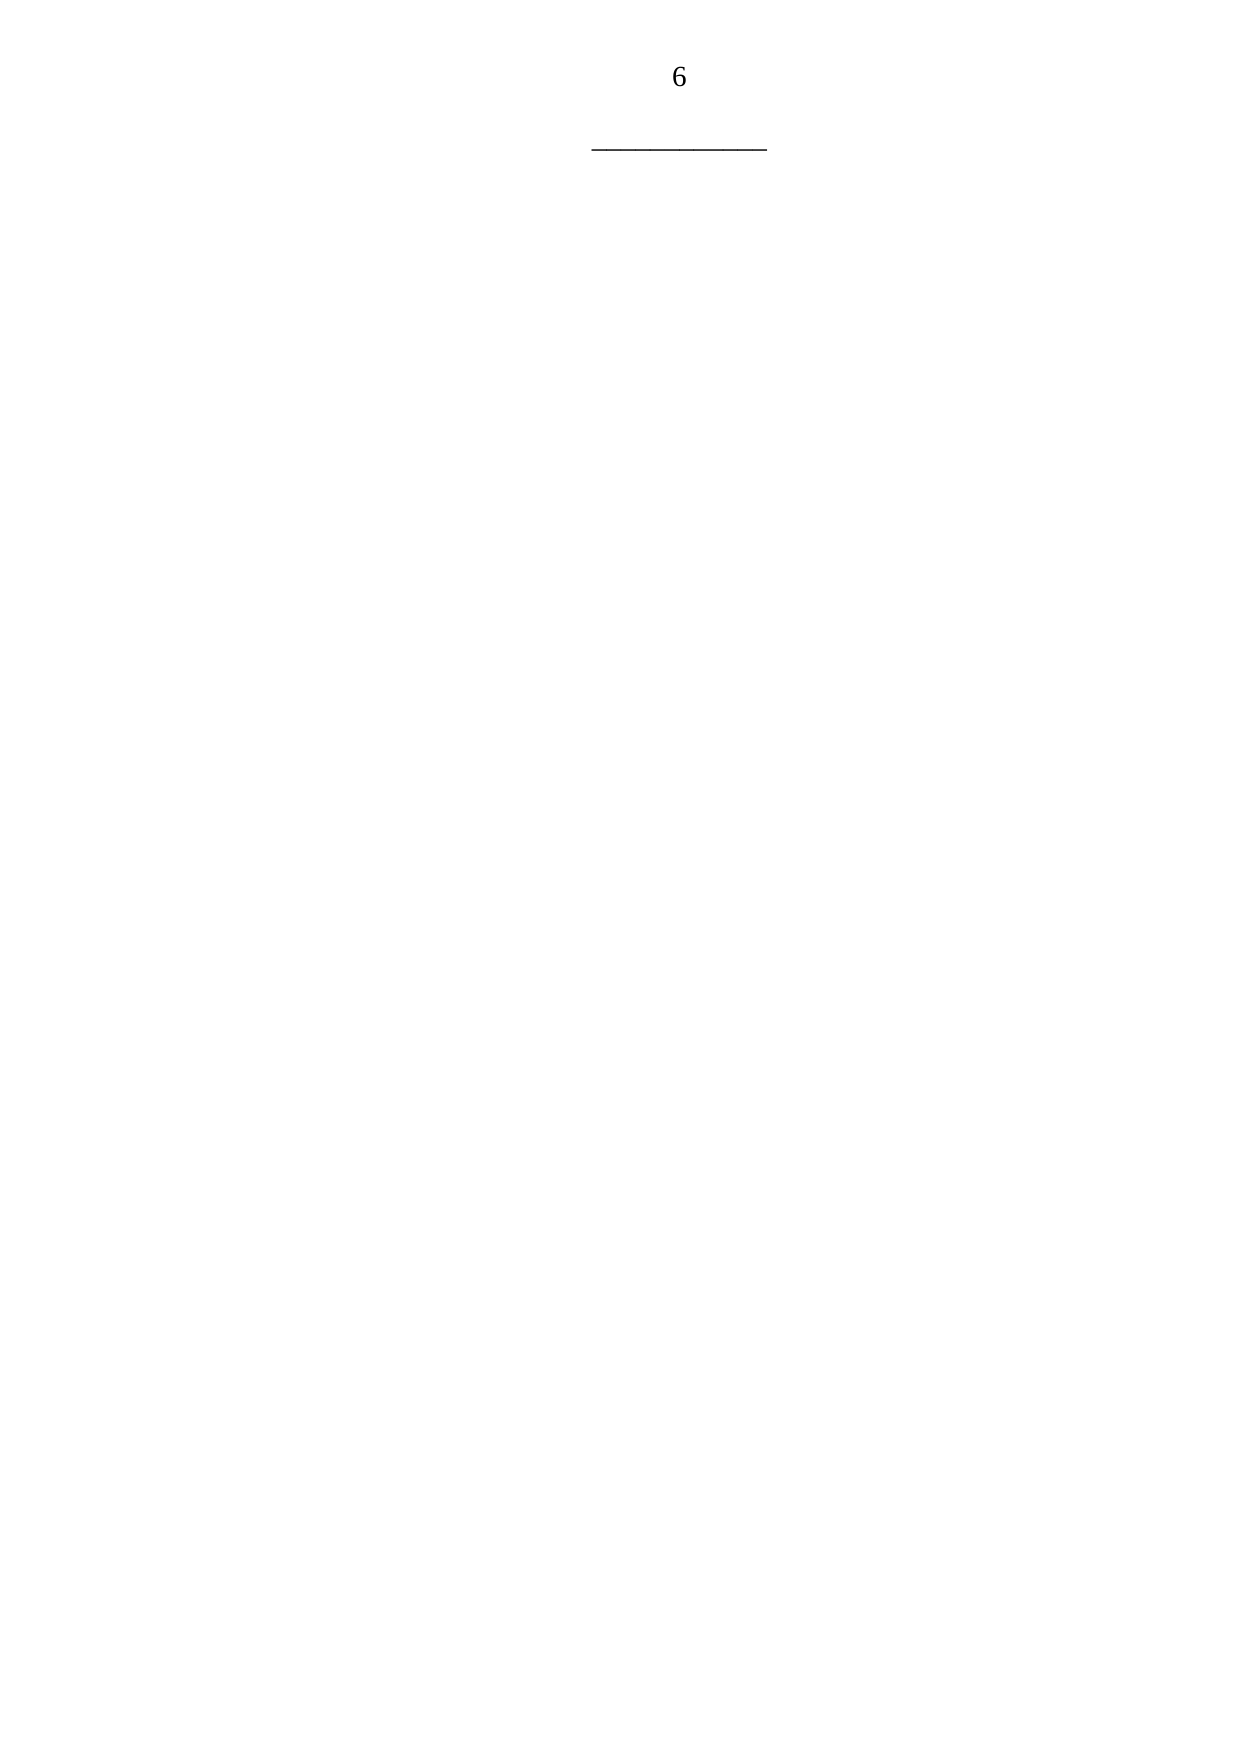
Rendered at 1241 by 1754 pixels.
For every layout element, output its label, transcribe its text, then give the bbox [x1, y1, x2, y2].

text ____________ [177, 121, 1181, 154]
